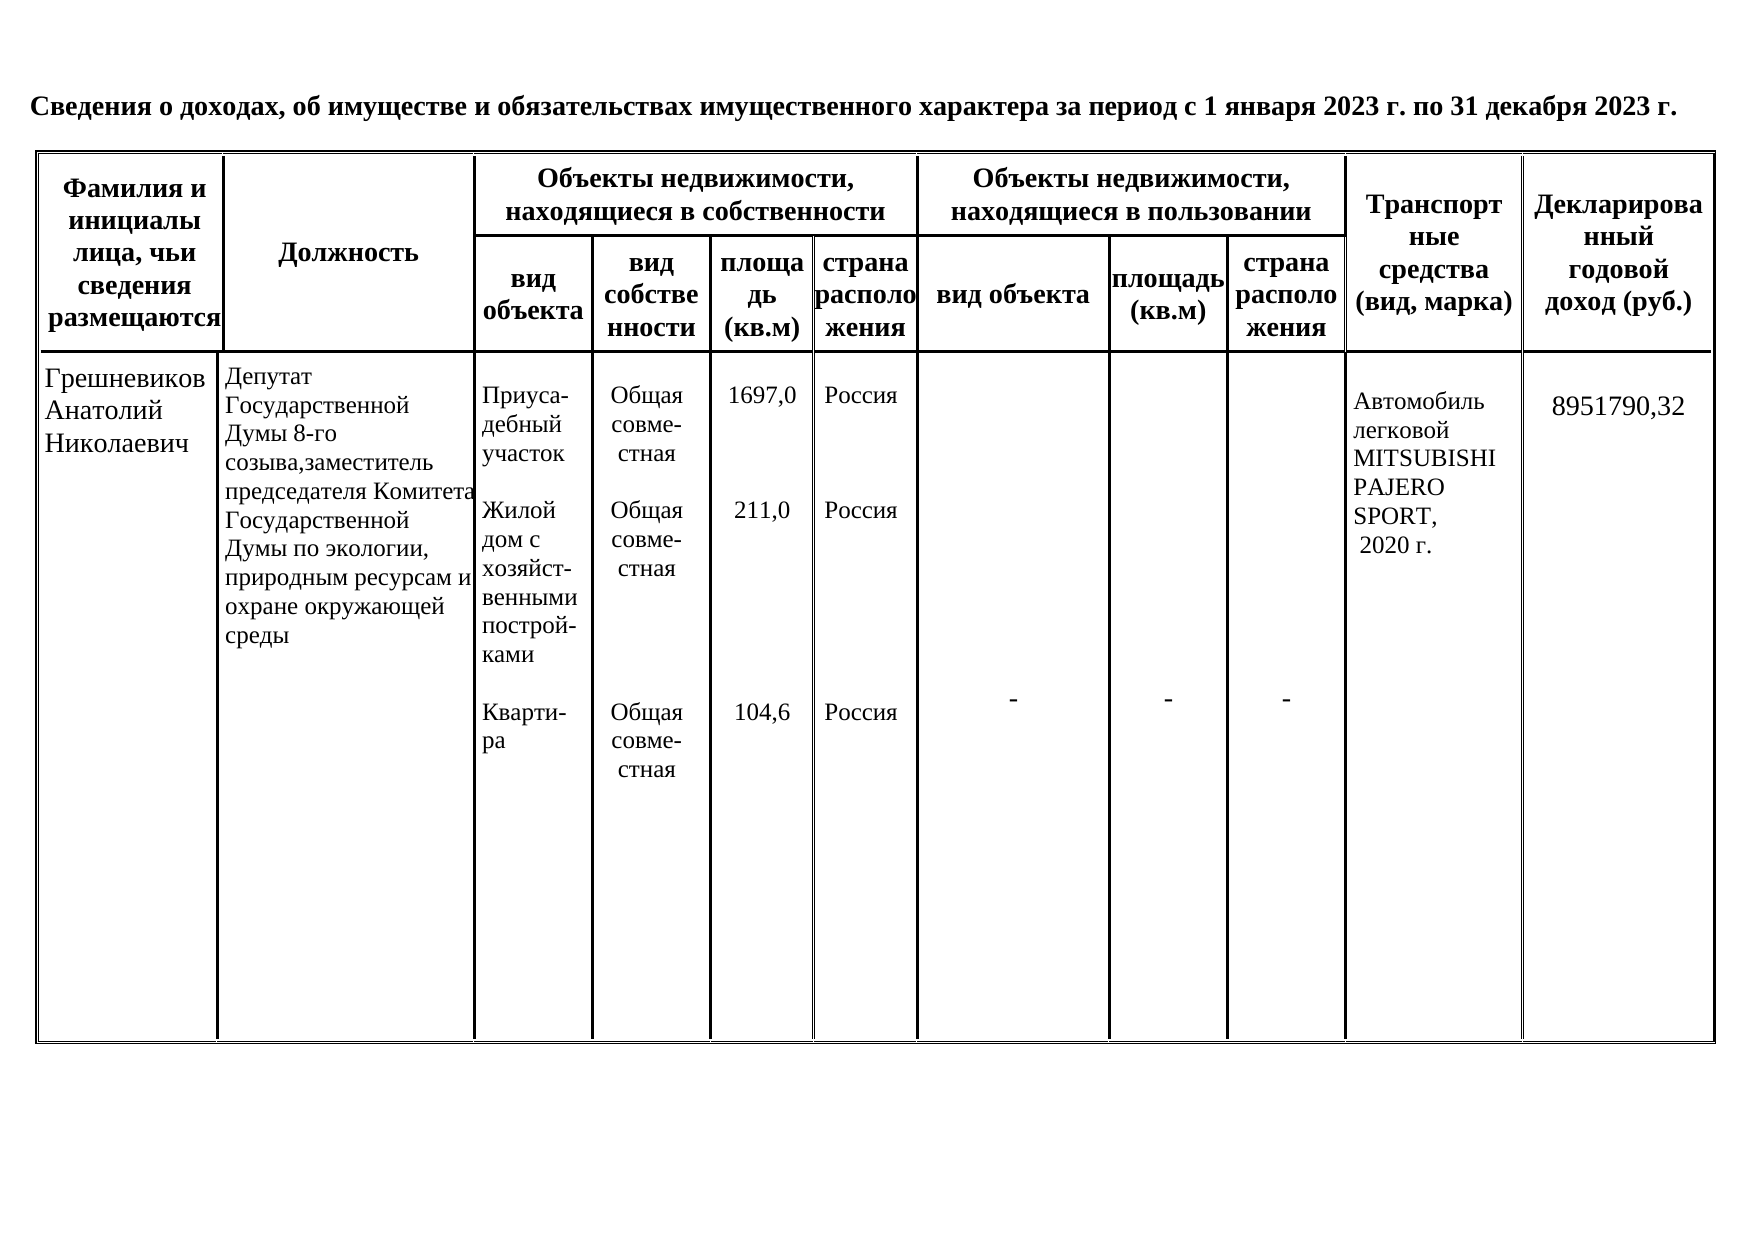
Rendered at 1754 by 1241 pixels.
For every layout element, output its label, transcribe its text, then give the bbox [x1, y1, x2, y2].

table_cell Общая совме- стная Общая совме- стная Общая совме- стная [592, 353, 710, 1041]
table_cell Россия Россия Россия [814, 353, 917, 1041]
table_cell 8951790,32 [1523, 350, 1713, 1041]
table_header Объекты недвижимости, находящиеся в пользовании [917, 154, 1345, 234]
table_cell 1697,0 211,0 104,6 [710, 353, 814, 1041]
table_cell Грешневиков Анатолий Николаевич [39, 350, 217, 1041]
table_cell - [917, 353, 1109, 1041]
table_cell страна расположения [815, 237, 916, 350]
table_cell Приуса- дебный участок Жилой дом с хозяйст- венными построй- ками Кварти- ра [474, 353, 592, 1041]
table_cell Автомобиль легковой MITSUBISHI PAJERO SPORT, 2020 г. [1345, 353, 1522, 1041]
table_cell страна расположения [1229, 237, 1344, 350]
table_header Объекты недвижимости, находящиеся в собственности [474, 152, 917, 234]
table_cell Депутат Государственной Думы 8-го созыва,заместитель председателя Комитета Государственной Думы по экологии, природным ресурсам и охране окружающей среды [217, 353, 474, 1041]
table_cell вид собственности [594, 237, 709, 350]
table_header Фамилия и инициалы лица, чьи сведения размещаются [39, 152, 223, 350]
table_cell площадь (кв.м) [1111, 237, 1226, 350]
table_cell вид объекта [476, 237, 591, 350]
table_cell - [1227, 353, 1345, 1041]
text Сведения о доходах, об имуществе и обязательствах имущественного характера за период с 1 января 2023 г. по 31 декабря 2023 г. [29, 89, 1713, 121]
table_cell площадь (кв.м) [712, 237, 812, 350]
table_cell вид объекта [919, 237, 1108, 350]
table_header Транспорт ные средства (вид, марка) [1345, 154, 1522, 350]
table_header Должность [223, 152, 474, 350]
table_header Декларированный годовой доход (руб.) [1523, 154, 1713, 350]
table_cell - [1109, 353, 1227, 1041]
